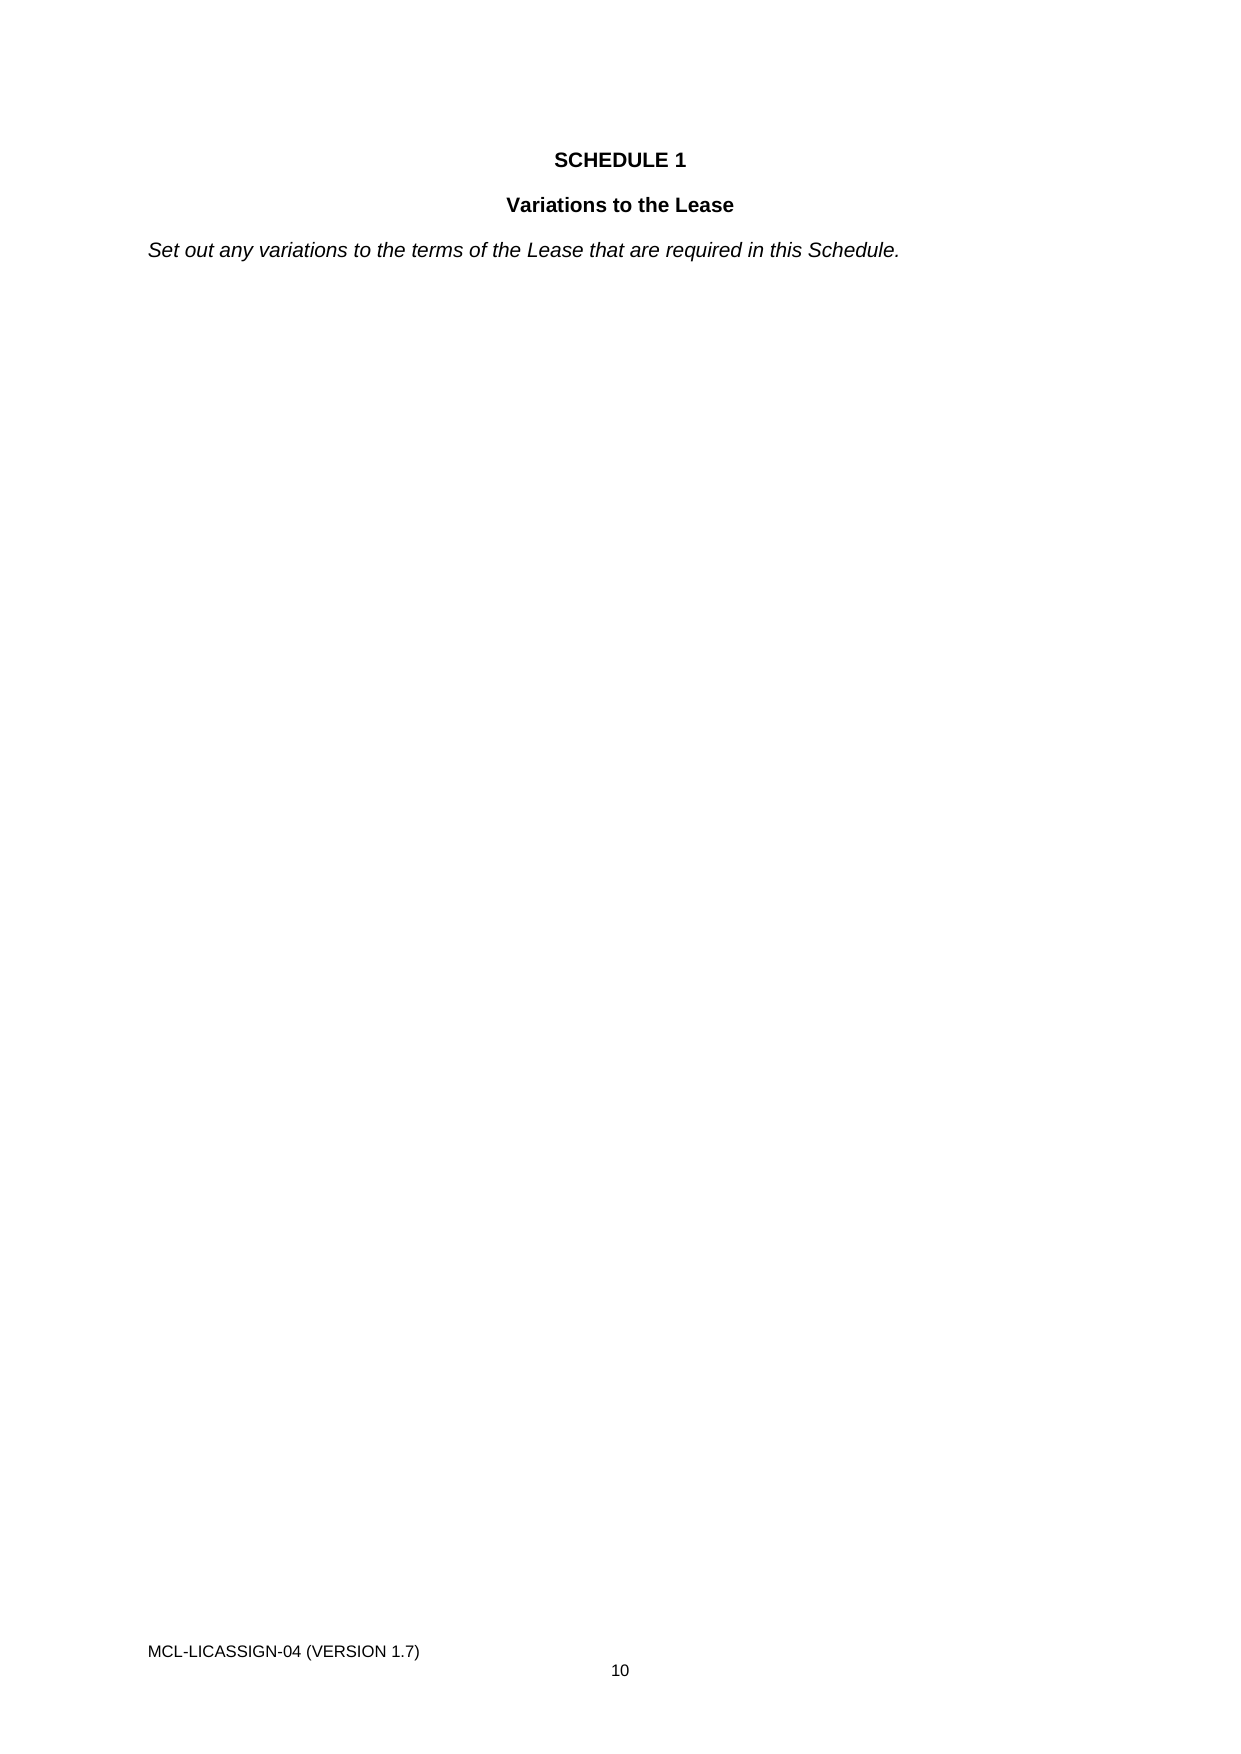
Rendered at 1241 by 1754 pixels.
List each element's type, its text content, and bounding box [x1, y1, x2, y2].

subtitle Variations to the Lease [148, 193, 1093, 217]
text Set out any variations to the terms of the Lease that are required in this Schedule. [148, 238, 1093, 262]
